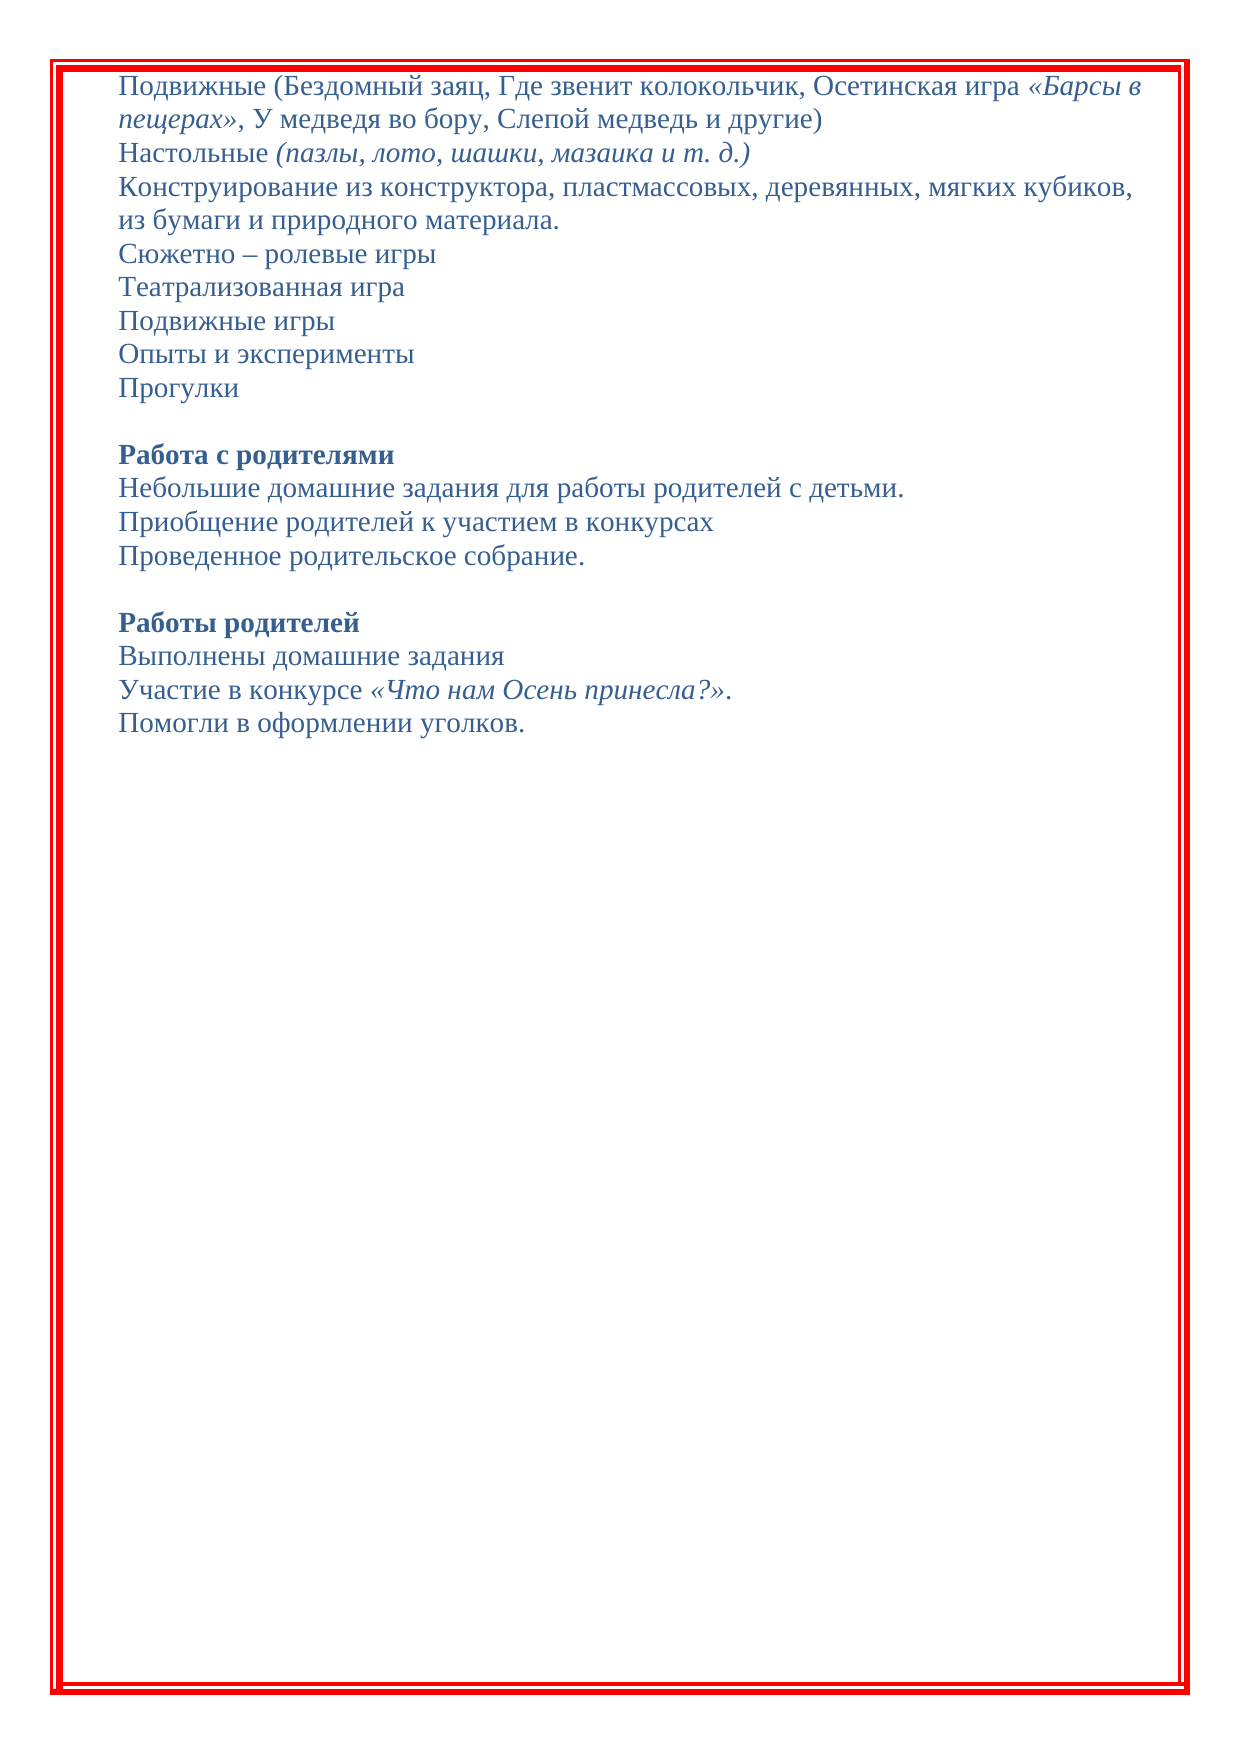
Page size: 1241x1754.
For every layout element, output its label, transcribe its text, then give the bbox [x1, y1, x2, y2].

text Опыты и эксперименты [118, 336, 1152, 370]
text Конструирование из конструктора, пластмассовых, деревянных, мягких кубиков, из бумаги и природного материала. [118, 169, 1152, 236]
text Работа с родителями [118, 437, 1152, 471]
text Проведенное родительское собрание. [118, 538, 1152, 571]
text Небольшие домашние задания для работы родителей с детьми. [118, 471, 1152, 504]
text Прогулки [118, 370, 1152, 403]
text Помогли в оформлении уголков. [118, 705, 1152, 739]
text Работы родителей [118, 605, 1152, 638]
text Театрализованная игра [118, 269, 1152, 303]
text Подвижные (Бездомный заяц, Где звенит колокольчик, Осетинская игра «Барсы в пещерах», У медведя во бору, Слепой медведь и другие) [118, 72, 1152, 135]
text Сюжетно – ролевые игры [118, 236, 1152, 269]
text Подвижные игры [118, 303, 1152, 336]
text Приобщение родителей к участием в конкурсах [118, 504, 1152, 538]
text Выполнены домашние задания [118, 638, 1152, 672]
text Настольные (пазлы, лото, шашки, мазаика и т. д.) [118, 135, 1152, 169]
text Участие в конкурсе «Что нам Осень принесла?». [118, 672, 1152, 705]
